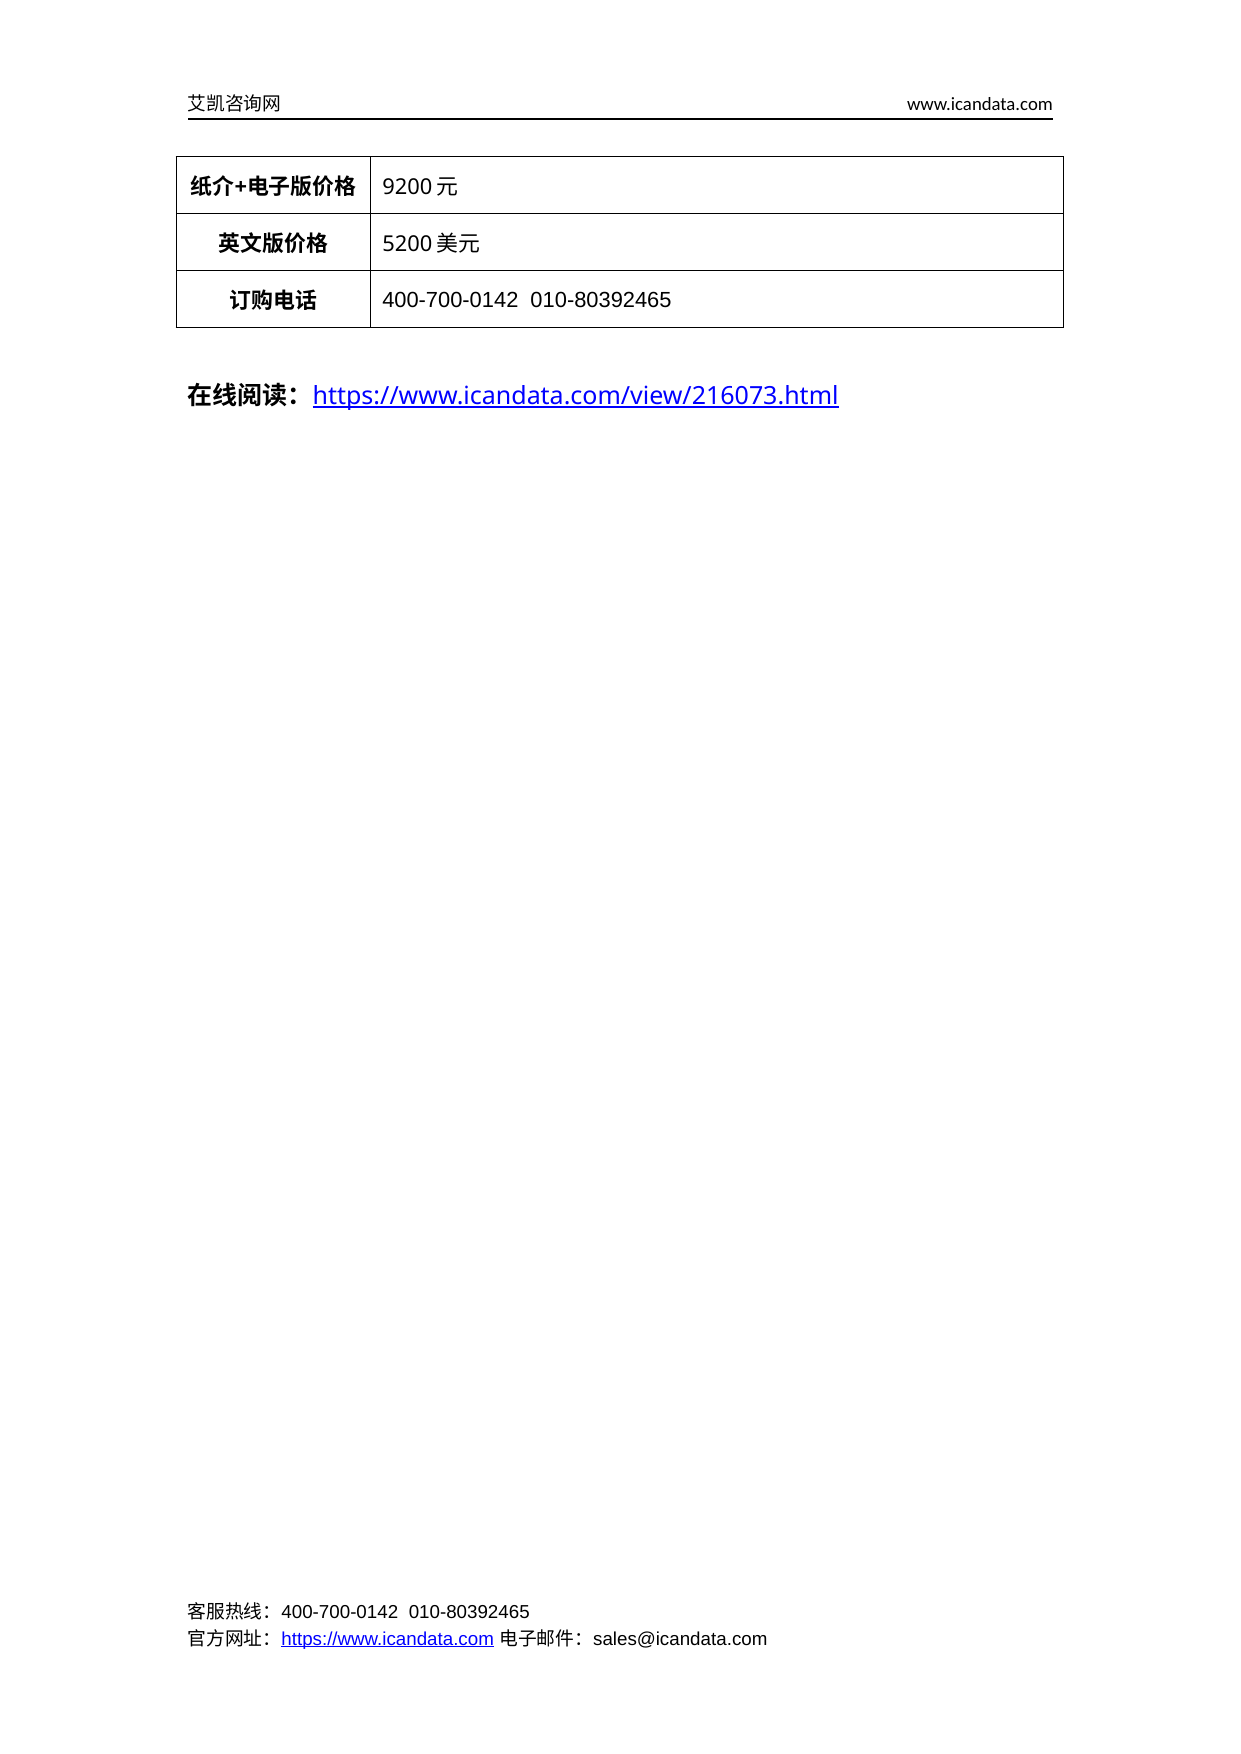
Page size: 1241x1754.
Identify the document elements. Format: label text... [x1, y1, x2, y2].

table_cell 5200美元 [371, 214, 1063, 270]
table_cell 400-700-0142 010-80392465 [371, 271, 1063, 327]
text 在线阅读：https://www.icandata.com/view/216073.html [187, 361, 1053, 426]
table_cell 9200元 [371, 157, 1063, 213]
table_cell 英文版价格 [177, 214, 370, 270]
table_cell 订购电话 [177, 271, 370, 327]
table_cell 纸介+电子版价格 [177, 157, 370, 213]
